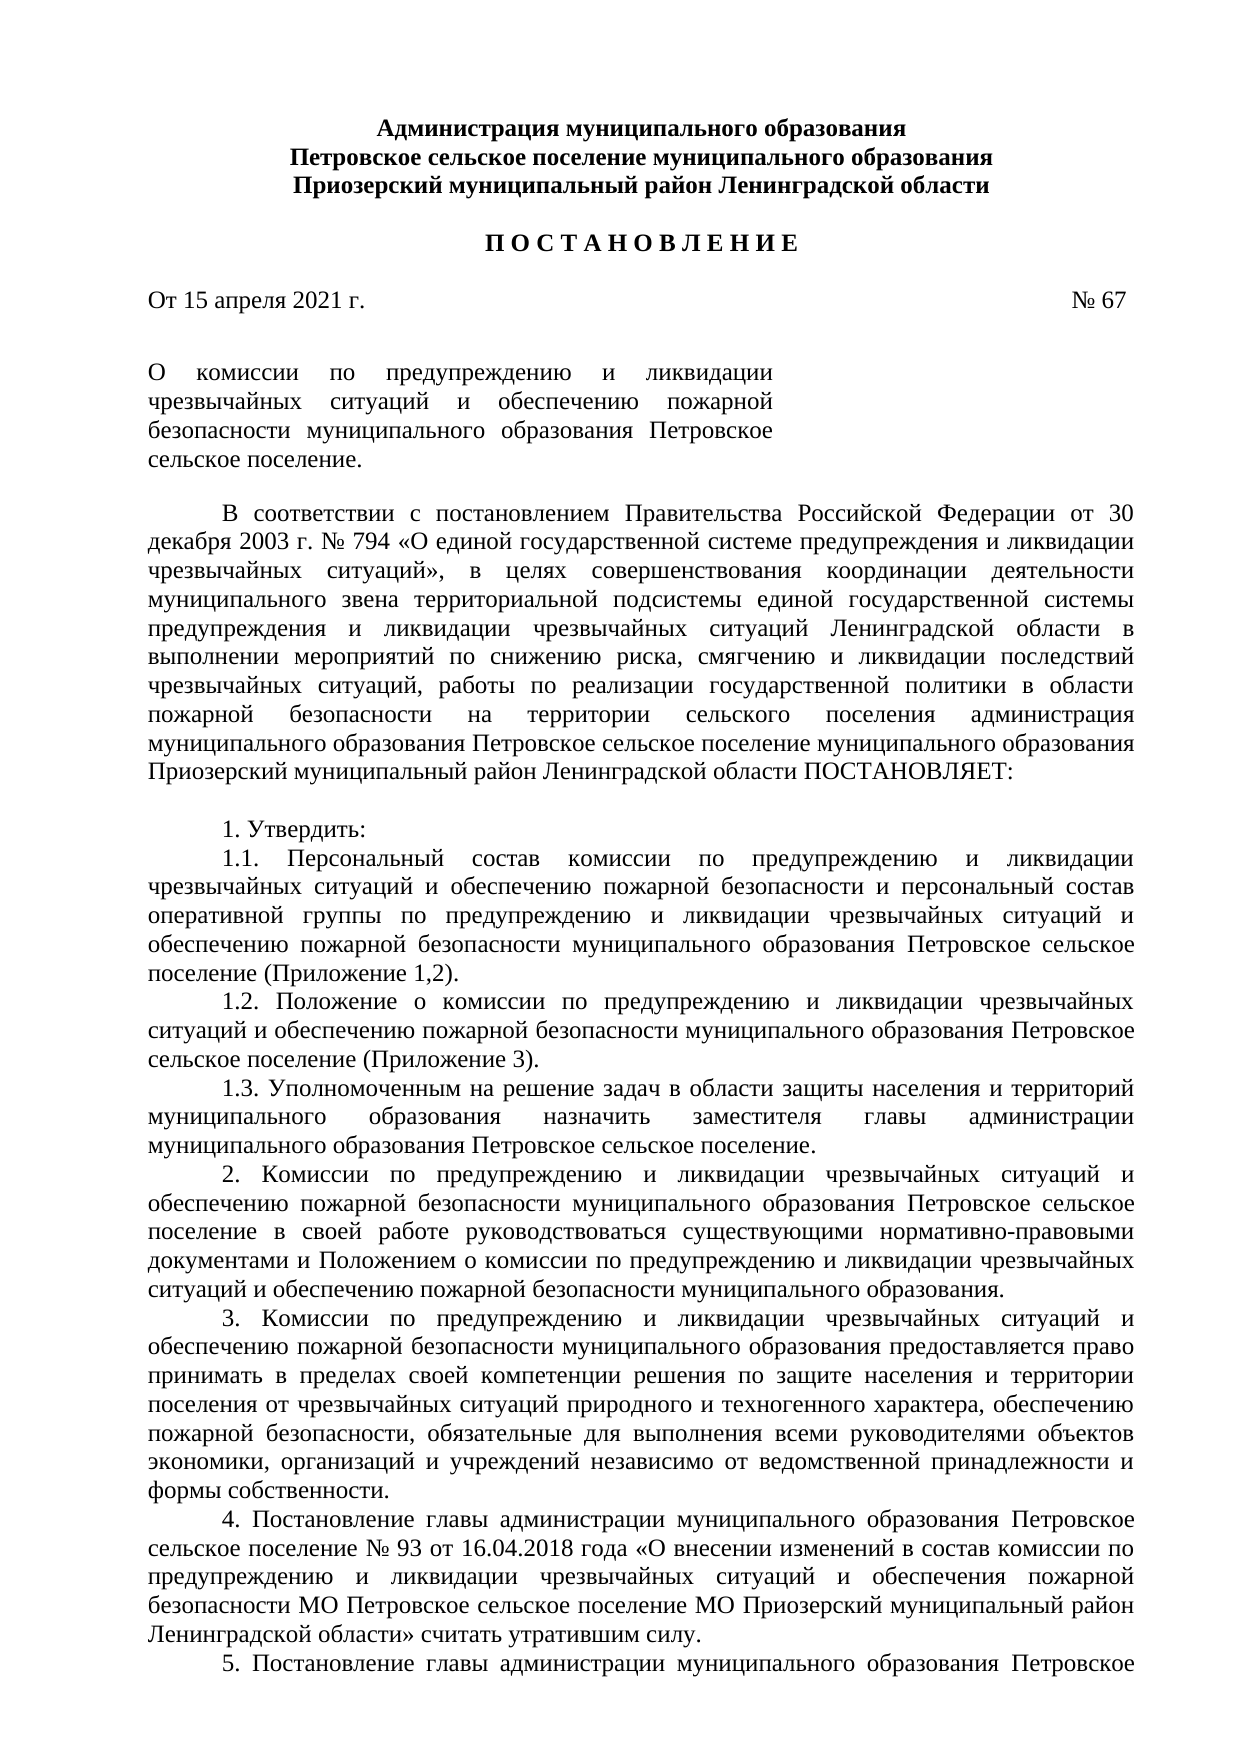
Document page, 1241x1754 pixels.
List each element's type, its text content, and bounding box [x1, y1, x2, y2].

text Приозерский муниципальный район Ленинградской области [148, 170, 1135, 199]
text 2. Комиссии по предупреждению и ликвидации чрезвычайных ситуаций и обеспечению пожарной безопасности муниципального образования Петровское сельское поселение в своей работе руководствоваться существующими нормативно-правовыми документами и Положением о комиссии по предупреждению и ликвидации чрезвычайных ситуаций и обеспечению пожарной безопасности муниципального образования. [148, 1159, 1135, 1303]
text О комиссии по предупреждению и ликвидации чрезвычайных ситуаций и обеспечению пожарной безопасности муниципального образования Петровское сельское поселение. [148, 357, 773, 472]
text П О С Т А Н О В Л Е Н И Е [148, 228, 1135, 257]
text 1.2. Положение о комиссии по предупреждению и ликвидации чрезвычайных ситуаций и обеспечению пожарной безопасности муниципального образования Петровское сельское поселение (Приложение 3). [148, 986, 1135, 1073]
text 3. Комиссии по предупреждению и ликвидации чрезвычайных ситуаций и обеспечению пожарной безопасности муниципального образования предоставляется право принимать в пределах своей компетенции решения по защите населения и территории поселения от чрезвычайных ситуаций природного и техногенного характера, обеспечению пожарной безопасности, обязательные для выполнения всеми руководителями объектов экономики, организаций и учреждений независимо от ведомственной принадлежности и формы собственности. [148, 1303, 1135, 1504]
text В соответствии с постановлением Правительства Российской Федерации от 30 декабря . № 794 «О единой государственной системе предупреждения и ликвидации чрезвычайных ситуаций», в целях совершенствования координации деятельности муниципального звена территориальной подсистемы единой государственной системы предупреждения и ликвидации чрезвычайных ситуаций Ленинградской области в выполнении мероприятий по снижению риска, смягчению и ликвидации последствий чрезвычайных ситуаций, работы по реализации государственной политики в области пожарной безопасности на территории сельского поселения администрация муниципального образования Петровское сельское поселение муниципального образования Приозерский муниципальный район Ленинградской области ПОСТАНОВЛЯЕТ: [148, 498, 1135, 785]
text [148, 1648, 1135, 1676]
text Петровское сельское поселение муниципального образования [148, 142, 1135, 170]
text Администрация муниципального образования [148, 106, 1135, 142]
text 1.3. Уполномоченным на решение задач в области защиты населения и территорий муниципального образования назначить заместителя главы администрации муниципального образования Петровское сельское поселение. [148, 1073, 1135, 1159]
text 1. Утвердить: [148, 814, 1135, 843]
text 1.1. Персональный состав комиссии по предупреждению и ликвидации чрезвычайных ситуаций и обеспечению пожарной безопасности и персональный состав оперативной группы по предупреждению и ликвидации чрезвычайных ситуаций и обеспечению пожарной безопасности муниципального образования Петровское сельское поселение (Приложение 1,2). [148, 843, 1135, 986]
text От 15 апреля 2021 г. № 67 [148, 285, 1135, 314]
text 4. Постановление главы администрации муниципального образования Петровское сельское поселение № 93 от 16.04.2018 года «О внесении изменений в состав комиссии по предупреждению и ликвидации чрезвычайных ситуаций и обеспечения пожарной безопасности МО Петровское сельское поселение МО Приозерский муниципальный район Ленинградской области» считать утратившим силу. [148, 1504, 1135, 1648]
